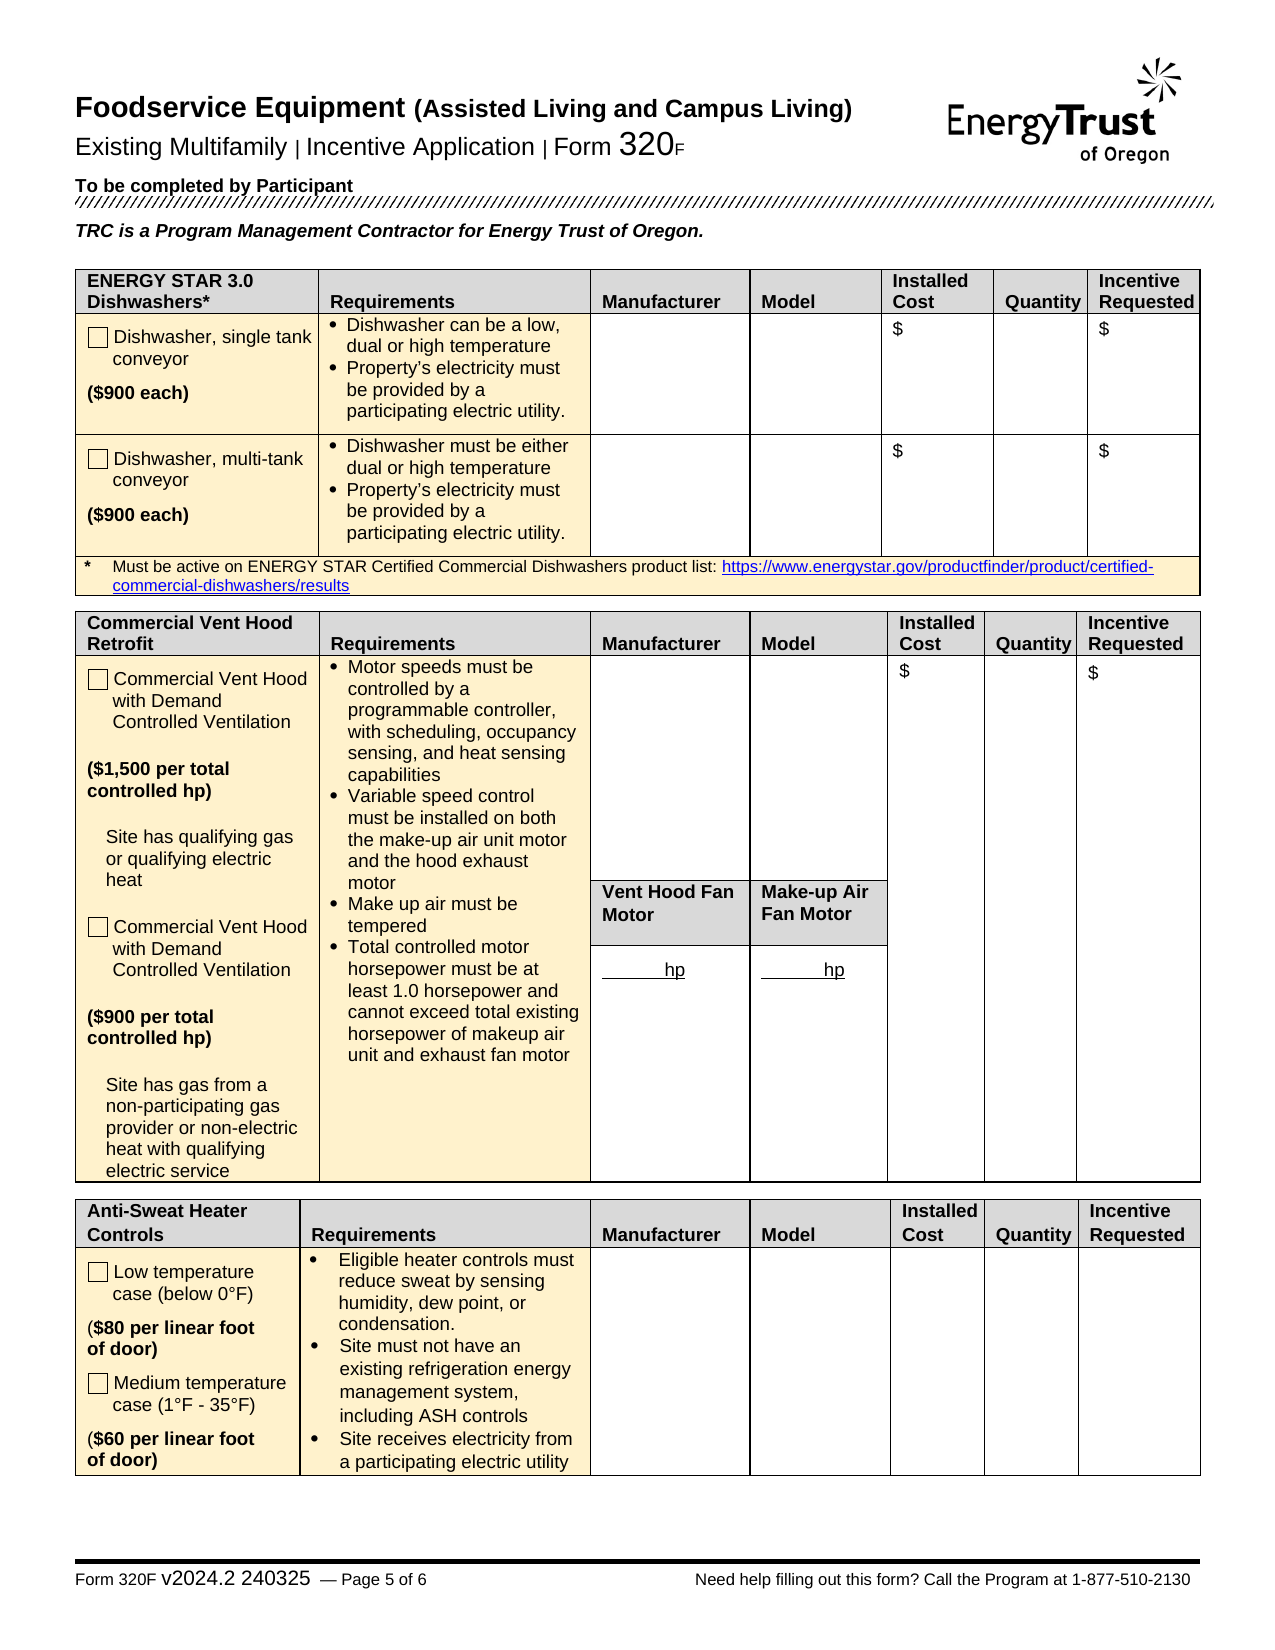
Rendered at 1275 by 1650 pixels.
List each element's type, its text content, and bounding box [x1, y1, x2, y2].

table_cell [751, 656, 887, 880]
table_cell [591, 656, 749, 880]
table_cell [591, 435, 749, 556]
table_header Quantity [994, 270, 1087, 313]
table_cell $ [888, 656, 984, 1181]
table_cell Vent Hood Fan Motor [591, 881, 749, 945]
table_header Model [751, 1200, 890, 1247]
table_header Incentive Requested [1077, 612, 1200, 655]
table_header ENERGY STAR 3.0 Dishwashers* [76, 270, 318, 313]
table_cell [994, 314, 1087, 434]
table_header Requirements [301, 1200, 590, 1247]
table_header Model [751, 270, 881, 313]
table_cell [591, 314, 749, 434]
table_header Installed Cost [888, 612, 984, 655]
table_cell [985, 656, 1076, 1181]
table_cell [751, 1248, 890, 1475]
table_header Requirements [319, 270, 590, 313]
picture [946, 56, 1182, 163]
table_cell $ [882, 314, 993, 434]
table_header Quantity [985, 612, 1076, 655]
table_header Anti-Sweat Heater Controls [76, 1200, 299, 1247]
table_cell [1079, 1248, 1200, 1475]
table_header Incentive Requested [1079, 1200, 1200, 1247]
table_cell $ [1088, 435, 1199, 556]
table_cell * Must be active on ENERGY STAR Certified Commercial Dishwashers product list: https://www.energystar.gov/productfinder/product/certified-commercial-dishwashers/results [76, 557, 1199, 595]
table_header Quantity [985, 1200, 1078, 1247]
table_header Model [751, 612, 887, 655]
table_header Requirements [320, 612, 590, 655]
table_cell Dishwasher, multi-tank conveyor ($900 each) [76, 435, 318, 556]
table_cell $ [1077, 656, 1200, 1181]
table_cell Dishwasher must be either dual or high temperature Property’s electricity must be provided by a participating electric utility. [319, 435, 590, 556]
table_cell hp [751, 946, 887, 1181]
table_header Installed Cost [891, 1200, 984, 1247]
table_cell [751, 435, 881, 556]
table_cell [751, 314, 881, 434]
table_header Incentive Requested [1088, 270, 1199, 313]
table_cell Motor speeds must be controlled by a programmable controller, with scheduling, occupancy sensing, and heat sensing capabilities Variable speed control must be installed on both the make-up air unit motor and the hood exhaust motor Make up air must be tempered Total controlled motor horsepower must be at least 1.0 horsepower and cannot exceed total existing horsepower of makeup air unit and exhaust fan motor [320, 656, 590, 1181]
table_cell [985, 1248, 1078, 1475]
table_cell [891, 1248, 984, 1475]
table_cell Eligible heater controls must reduce sweat by sensing humidity, dew point, or condensation. Site must not have an existing refrigeration energy management system, including ASH controls Site receives electricity from a participating electric utility [301, 1248, 590, 1475]
table_cell [994, 435, 1087, 556]
table_cell $ [1088, 314, 1199, 434]
table_cell Dishwasher can be a low, dual or high temperature Property’s electricity must be provided by a participating electric utility. [319, 314, 590, 434]
table_cell hp [591, 946, 749, 1181]
table_header Manufacturer [591, 612, 749, 655]
table_cell $ [882, 435, 993, 556]
table_cell [591, 1248, 749, 1475]
table_header Manufacturer [591, 270, 749, 313]
table_cell Dishwasher, single tank conveyor ($900 each) [76, 314, 318, 434]
table_cell Commercial Vent Hood with Demand Controlled Ventilation ($1,500 per total controlled hp) Site has qualifying gas or qualifying electric heat Commercial Vent Hood with Demand Controlled Ventilation ($900 per total controlled hp) Site has gas from a non-participating gas provider or non-electric heat with qualifying electric service [76, 656, 319, 1181]
table_cell Low temperature case (below 0°F) ($80 per linear foot of door) Medium temperature case (1°F - 35°F) ($60 per linear foot of door) [76, 1248, 299, 1475]
table_cell Make-up Air Fan Motor [751, 881, 887, 945]
table_header Installed Cost [882, 270, 993, 313]
table_header Manufacturer [591, 1200, 749, 1247]
table_header Commercial Vent Hood Retrofit [76, 612, 319, 655]
picture [75, 196, 1214, 208]
